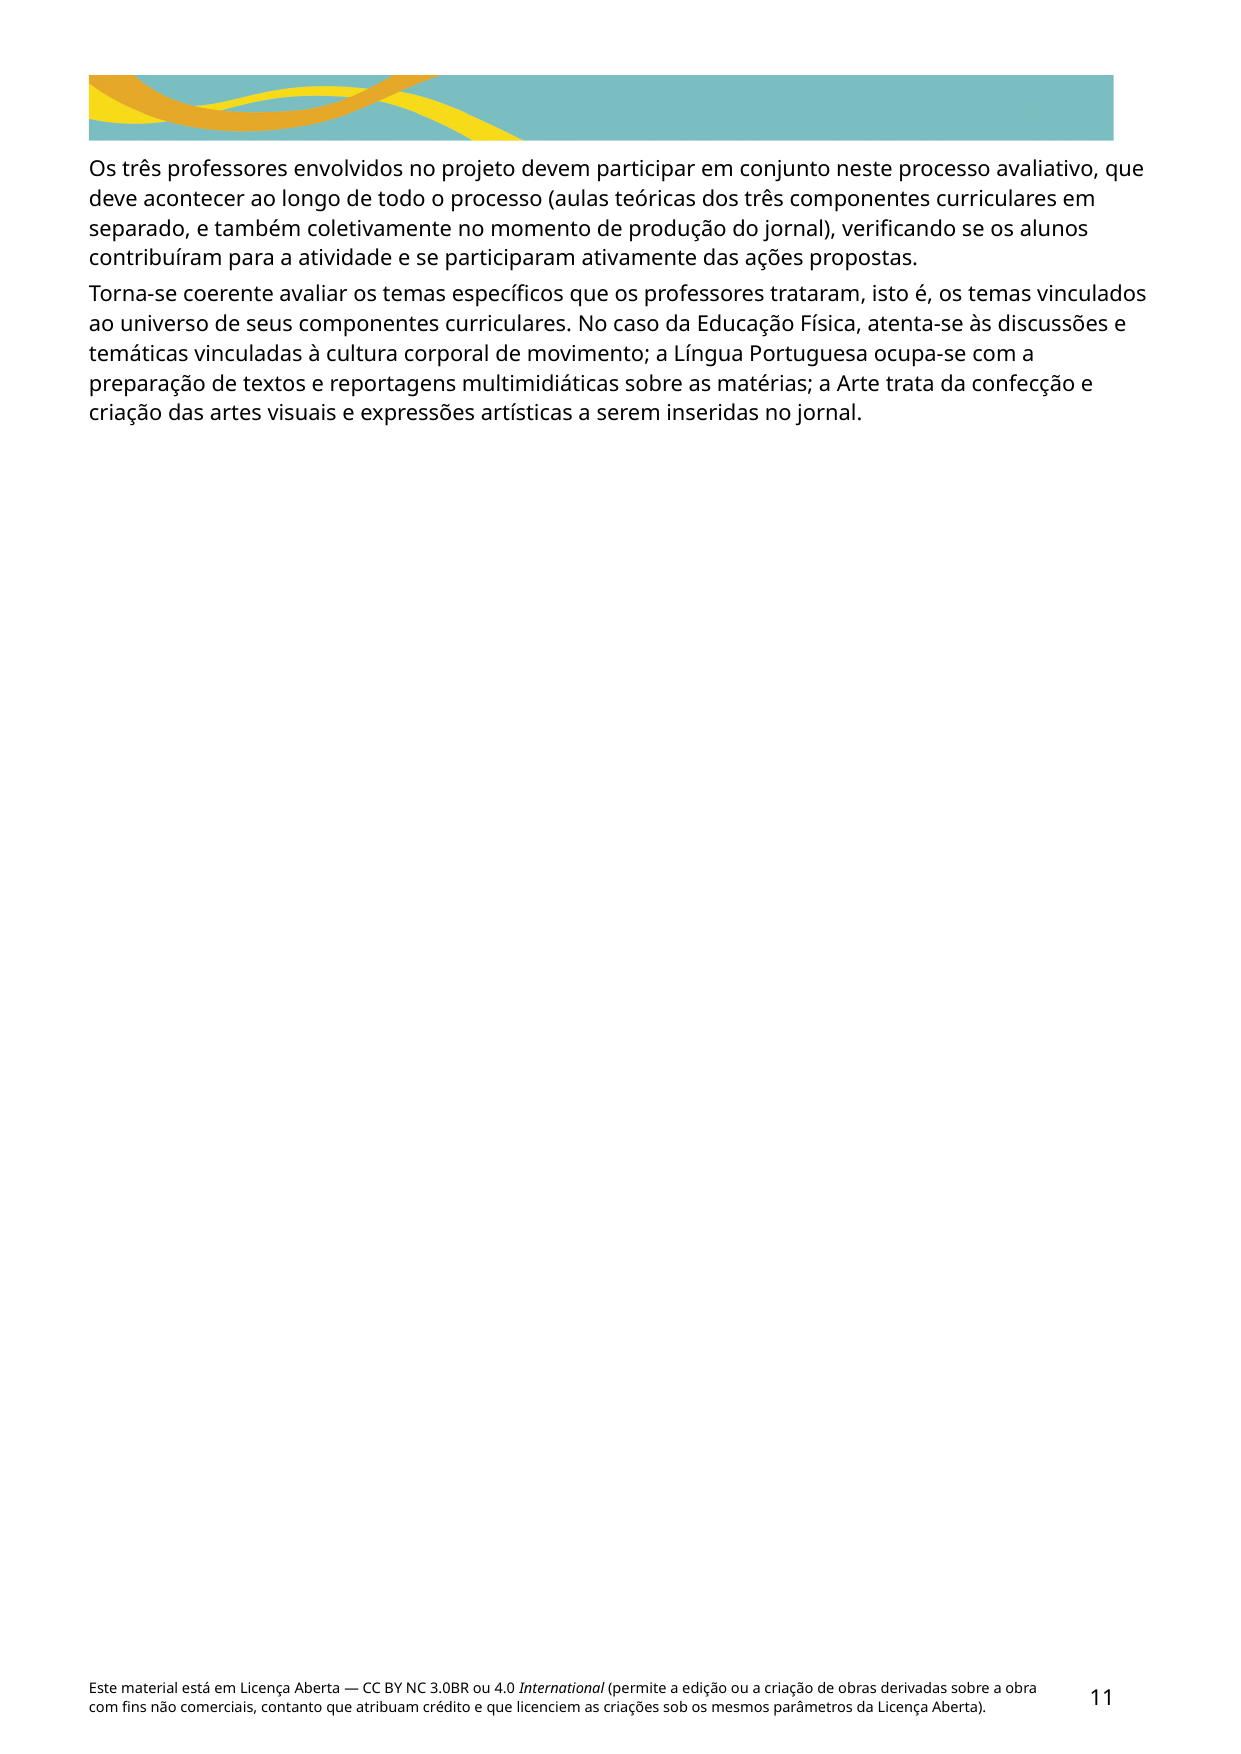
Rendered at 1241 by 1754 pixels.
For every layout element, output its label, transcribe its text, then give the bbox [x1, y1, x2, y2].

text Torna-se coerente avaliar os temas específicos que os professores trataram, isto é, os temas vinculados ao universo de seus componentes curriculares. No caso da Educação Física, atenta-se às discussões e temáticas vinculadas à cultura corporal de movimento; a Língua Portuguesa ocupa-se com a preparação de textos e reportagens multimidiáticas sobre as matérias; a Arte trata da confecção e criação das artes visuais e expressões artísticas a serem inseridas no jornal. [89, 278, 1152, 427]
text Os três professores envolvidos no projeto devem participar em conjunto neste processo avaliativo, que deve acontecer ao longo de todo o processo (aulas teóricas dos três componentes curriculares em separado, e também coletivamente no momento de produção do jornal), verificando se os alunos contribuíram para a atividade e se participaram ativamente das ações propostas. [89, 153, 1152, 272]
picture [88, 75, 1114, 153]
